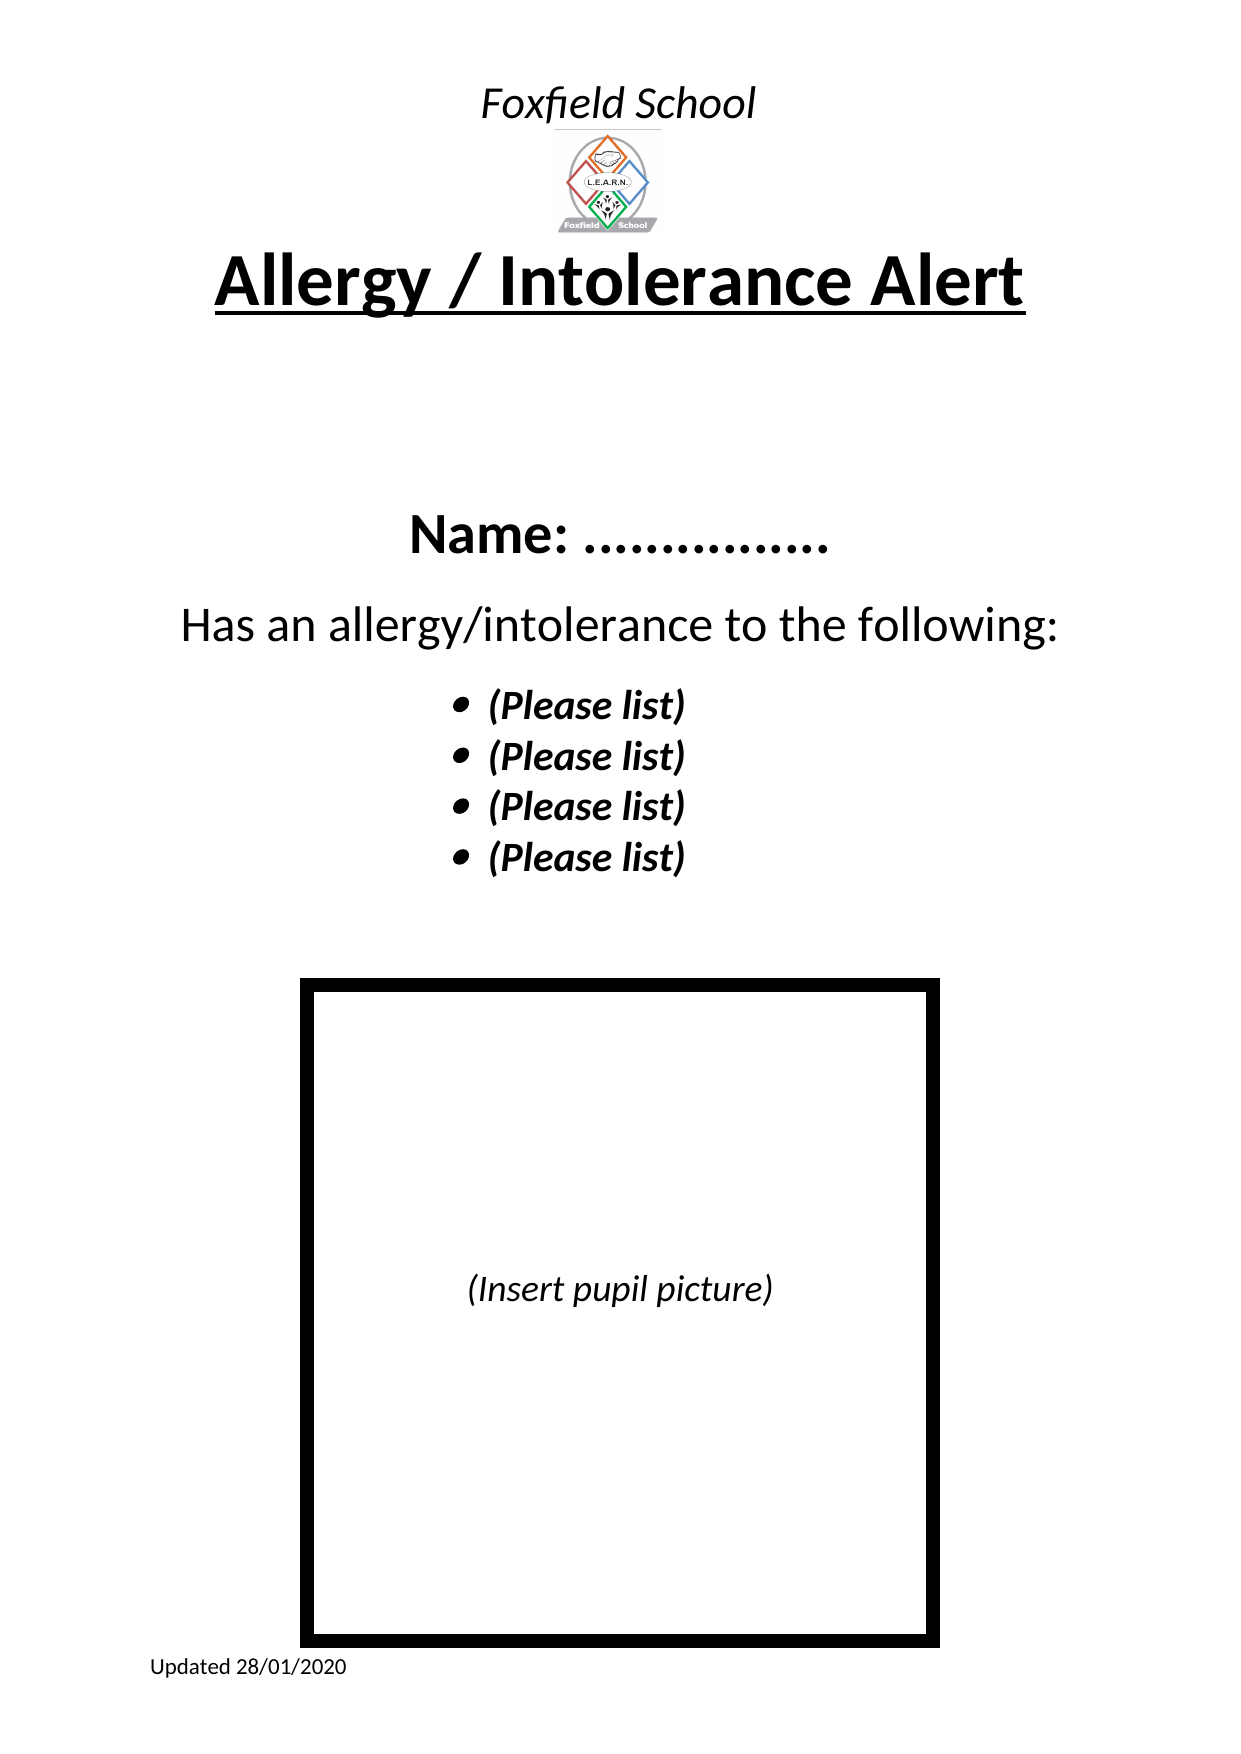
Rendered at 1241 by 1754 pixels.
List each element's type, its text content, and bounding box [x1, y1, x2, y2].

list (Please list) [450, 679, 1090, 729]
list (Please list) [450, 831, 1090, 882]
list (Please list) [450, 780, 1090, 831]
text Has an allergy/intolerance to the following: [150, 593, 1090, 654]
text Name: ................ [150, 496, 1090, 568]
picture [554, 129, 663, 233]
list (Please list) [450, 729, 1090, 780]
text Allergy / Intolerance Alert [150, 233, 1090, 324]
